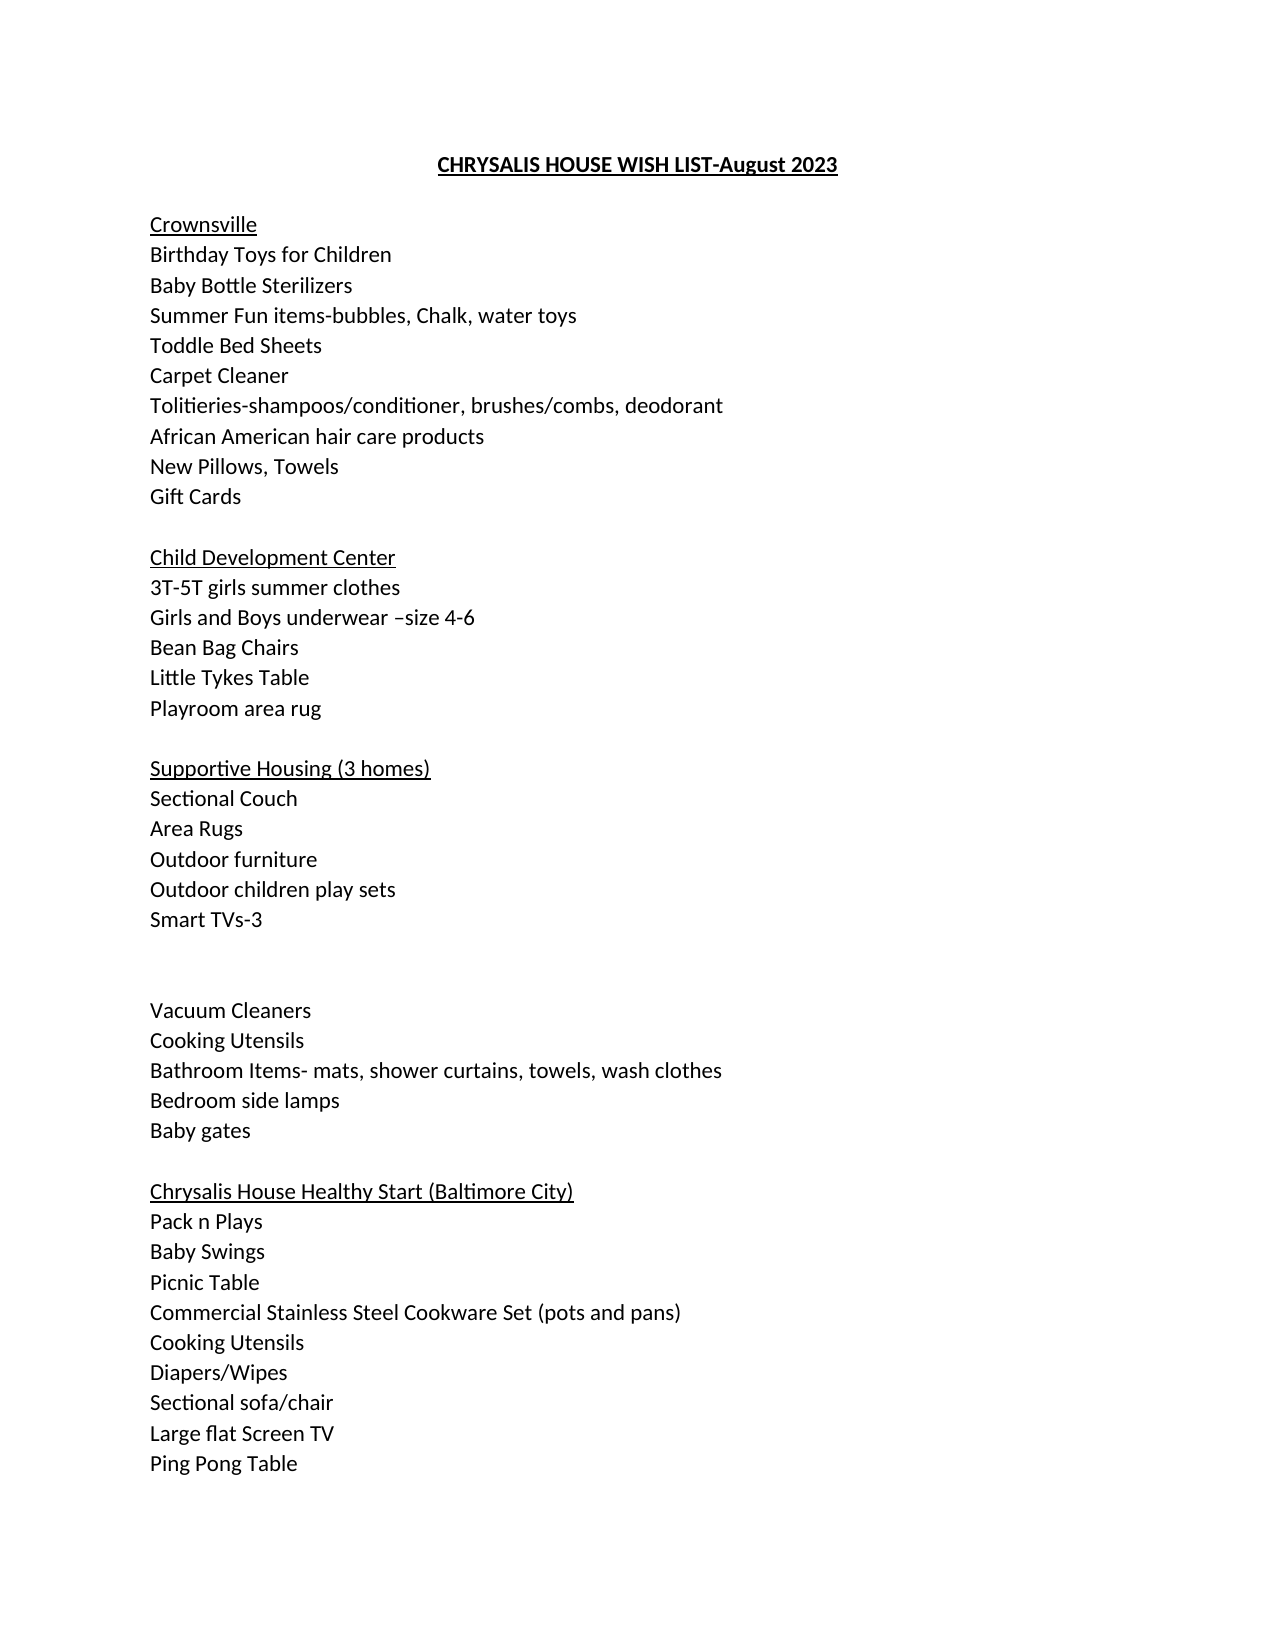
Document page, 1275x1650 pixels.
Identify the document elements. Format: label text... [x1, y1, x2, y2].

text Cooking Utensils [150, 1026, 1125, 1054]
text Baby Swings [150, 1237, 1125, 1266]
text Sectional Couch [150, 784, 1125, 812]
text Commercial Stainless Steel Cookware Set (pots and pans) [150, 1298, 1125, 1326]
text Large flat Screen TV [150, 1419, 1125, 1447]
text New Pillows, Towels [150, 452, 1125, 480]
text Bedroom side lamps [150, 1086, 1125, 1114]
text Bathroom Items- mats, shower curtains, towels, wash clothes [150, 1056, 1125, 1084]
text African American hair care products [150, 422, 1125, 450]
text Diapers/Wipes [150, 1358, 1125, 1386]
text Ping Pong Table [150, 1449, 1125, 1477]
text Picnic Table [150, 1268, 1125, 1296]
text Sectional sofa/chair [150, 1388, 1125, 1417]
text Outdoor furniture [150, 845, 1125, 873]
text Baby Bottle Sterilizers [150, 271, 1125, 299]
text Cooking Utensils [150, 1328, 1125, 1356]
text Summer Fun items-bubbles, Chalk, water toys [150, 301, 1125, 329]
text Bean Bag Chairs [150, 633, 1125, 661]
text Toddle Bed Sheets [150, 331, 1125, 359]
text Chrysalis House Healthy Start (Baltimore City) [150, 1177, 1125, 1205]
text Pack n Plays [150, 1207, 1125, 1235]
text Playroom area rug [150, 694, 1125, 722]
text CHRYSALIS HOUSE WISH LIST-August 2023 [150, 150, 1125, 178]
text Crownsville [150, 210, 1125, 238]
text Area Rugs [150, 814, 1125, 843]
text Outdoor children play sets [150, 875, 1125, 903]
text Little Tykes Table [150, 663, 1125, 692]
text Carpet Cleaner [150, 361, 1125, 389]
text Gift Cards [150, 482, 1125, 510]
text Vacuum Cleaners [150, 996, 1125, 1024]
text Supportive Housing (3 homes) [150, 754, 1125, 782]
text Girls and Boys underwear –size 4-6 [150, 603, 1125, 631]
text 3T-5T girls summer clothes [150, 573, 1125, 601]
text Smart TVs-3 [150, 905, 1125, 933]
text Tolitieries-shampoos/conditioner, brushes/combs, deodorant [150, 392, 1125, 420]
text Child Development Center [150, 543, 1125, 571]
text Birthday Toys for Children [150, 241, 1125, 269]
text Baby gates [150, 1117, 1125, 1145]
